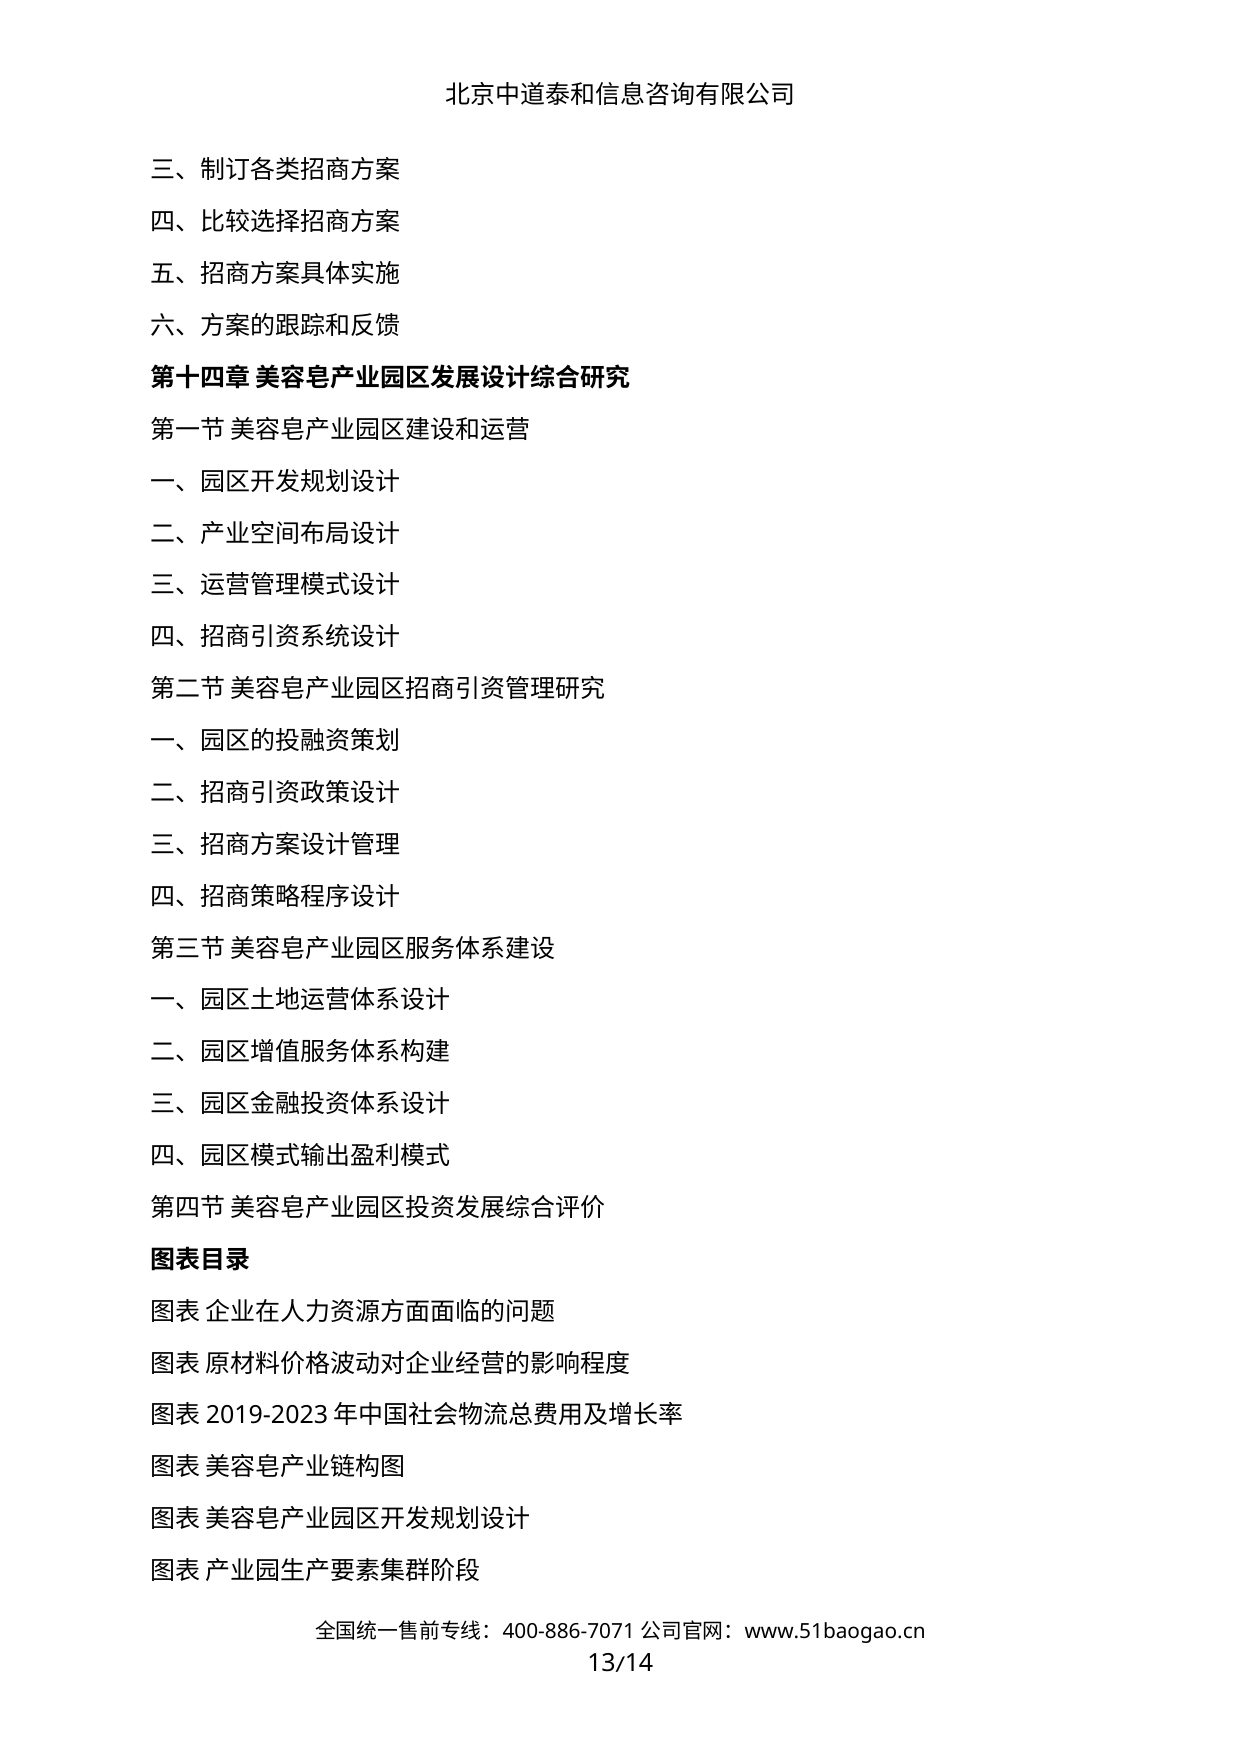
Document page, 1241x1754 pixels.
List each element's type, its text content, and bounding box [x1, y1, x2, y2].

text 第二节 美容皂产业园区招商引资管理研究 [150, 669, 1090, 705]
text 四、招商策略程序设计 [150, 876, 1090, 912]
text 第一节 美容皂产业园区建设和运营 [150, 409, 1090, 446]
text 一、园区开发规划设计 [150, 461, 1090, 497]
text 四、比较选择招商方案 [150, 202, 1090, 238]
text 四、园区模式输出盈利模式 [150, 1136, 1090, 1172]
text 一、园区土地运营体系设计 [150, 980, 1090, 1016]
text 三、运营管理模式设计 [150, 565, 1090, 601]
text 二、招商引资政策设计 [150, 772, 1090, 809]
text 六、方案的跟踪和反馈 [150, 306, 1090, 342]
text 二、园区增值服务体系构建 [150, 1032, 1090, 1068]
text 第三节 美容皂产业园区服务体系建设 [150, 928, 1090, 964]
text 第十四章 美容皂产业园区发展设计综合研究 [150, 357, 1090, 394]
text 第四节 美容皂产业园区投资发展综合评价 [150, 1187, 1090, 1224]
text 图表 原材料价格波动对企业经营的影响程度 [150, 1343, 1090, 1379]
text 图表 美容皂产业园区开发规划设计 [150, 1499, 1090, 1535]
text 图表 企业在人力资源方面面临的问题 [150, 1291, 1090, 1327]
text 二、产业空间布局设计 [150, 513, 1090, 549]
text 图表目录 [150, 1239, 1090, 1276]
text 一、园区的投融资策划 [150, 721, 1090, 757]
text 图表 产业园生产要素集群阶段 [150, 1551, 1090, 1587]
text 图表 美容皂产业链构图 [150, 1447, 1090, 1483]
text 三、园区金融投资体系设计 [150, 1084, 1090, 1120]
text 四、招商引资系统设计 [150, 617, 1090, 653]
text 三、招商方案设计管理 [150, 824, 1090, 861]
text 图表 2019-2023年中国社会物流总费用及增长率 [150, 1395, 1090, 1431]
text 三、制订各类招商方案 [150, 150, 1090, 186]
text 五、招商方案具体实施 [150, 254, 1090, 290]
